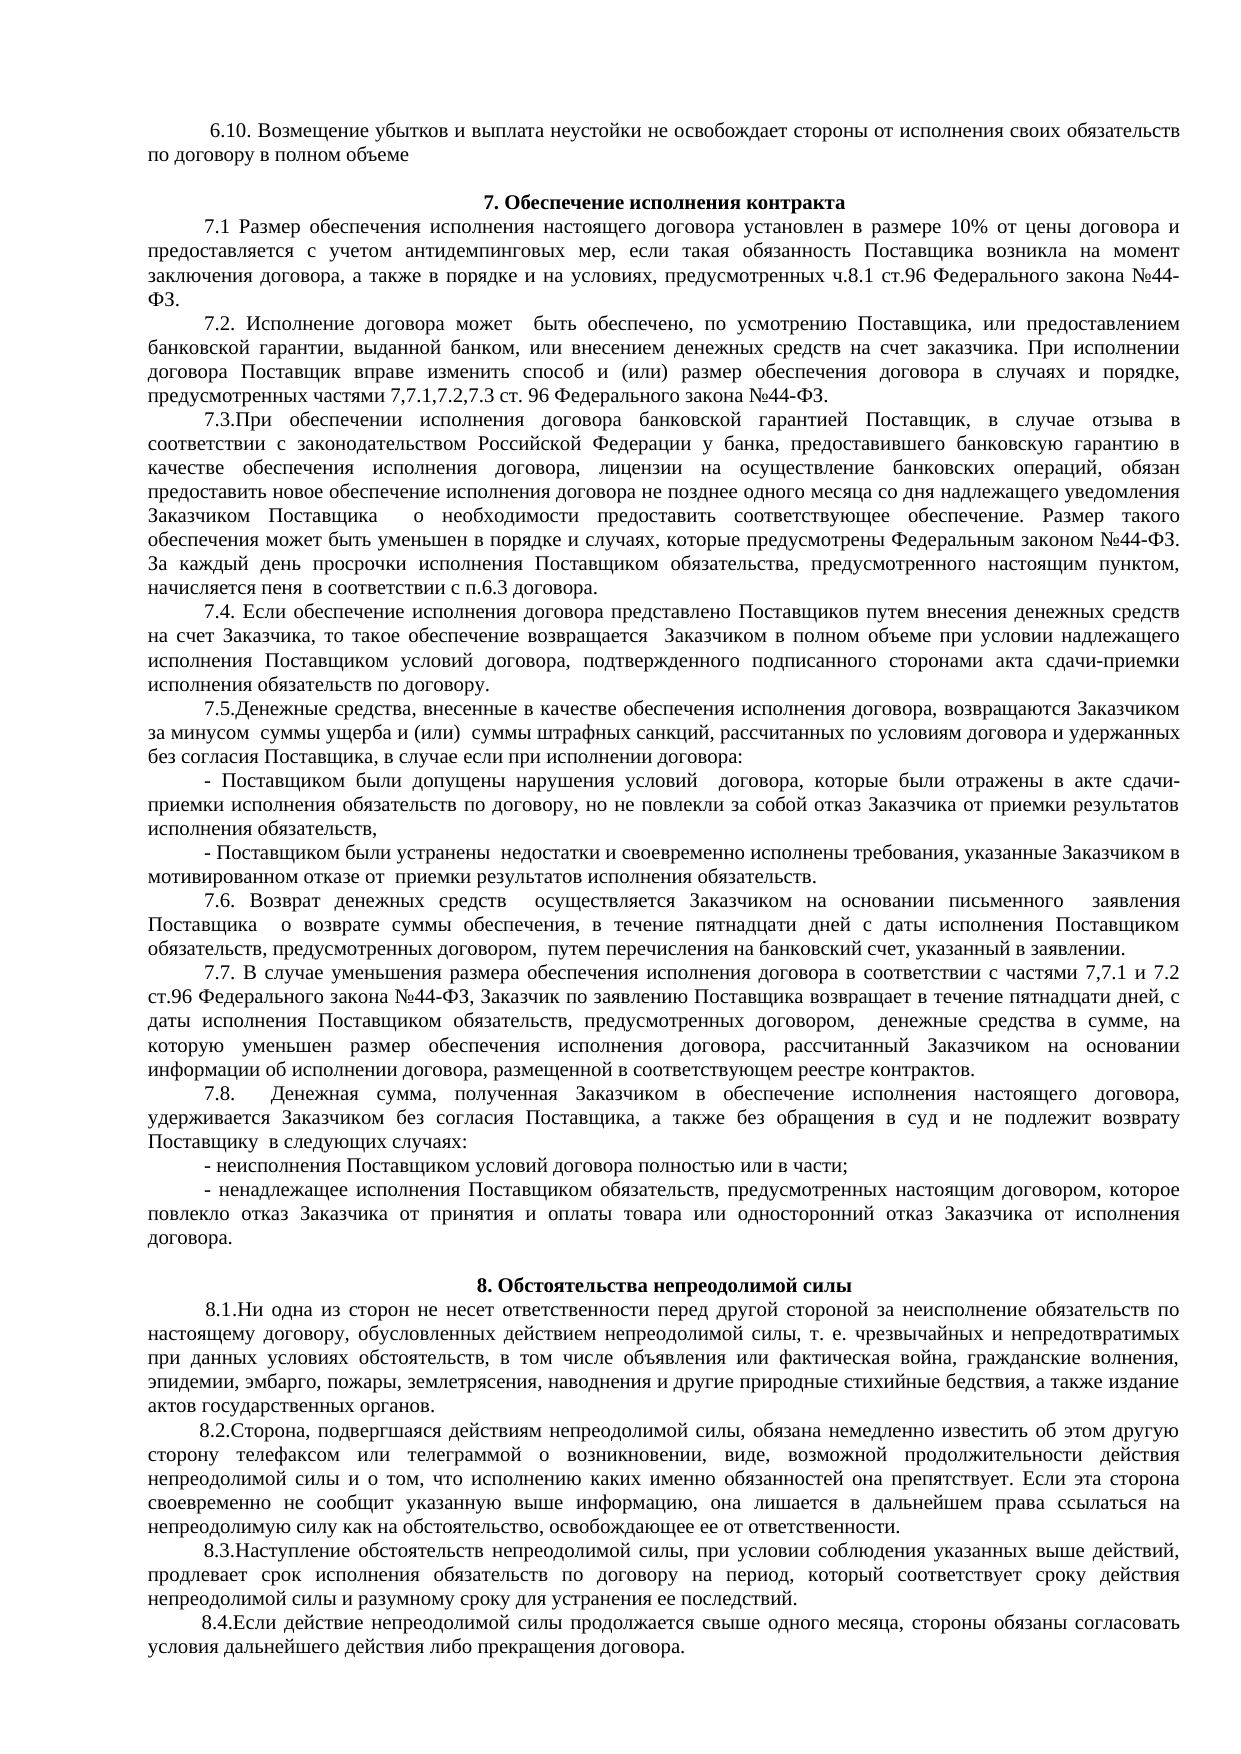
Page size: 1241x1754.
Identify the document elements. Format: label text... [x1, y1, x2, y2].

text - ненадлежащее исполнения Поставщиком обязательств, предусмотренных настоящим договором, которое повлекло отказ Заказчика от принятия и оплаты товара или односторонний отказ Заказчика от исполнения договора. [148, 1177, 1181, 1249]
text 7.7. В случае уменьшения размера обеспечения исполнения договора в соответствии с частями 7,7.1 и 7.2 ст.96 Федерального закона №44-ФЗ, Заказчик по заявлению Поставщика возвращает в течение пятнадцати дней, с даты исполнения Поставщиком обязательств, предусмотренных договором, денежные средства в сумме, на которую уменьшен размер обеспечения исполнения договора, рассчитанный Заказчиком на основании информации об исполнении договора, размещенной в соответствующем реестре контрактов. [148, 960, 1181, 1081]
text 7.8. Денежная сумма, полученная Заказчиком в обеспечение исполнения настоящего договора, удерживается Заказчиком без согласия Поставщика, а также без обращения в суд и не подлежит возврату Поставщику в следующих случаях: [148, 1081, 1181, 1153]
text - Поставщиком были допущены нарушения условий договора, которые были отражены в акте сдачи-приемки исполнения обязательств по договору, но не повлекли за собой отказ Заказчика от приемки результатов исполнения обязательств, [148, 768, 1181, 840]
text 7.1 Размер обеспечения исполнения настоящего договора установлен в размере 10% от цены договора и предоставляется с учетом антидемпинговых мер, если такая обязанность Поставщика возникла на момент заключения договора, а также в порядке и на условиях, предусмотренных ч.8.1 ст.96 Федерального закона №44-ФЗ. [148, 214, 1181, 311]
text 8.2.Сторона, подвергшаяся действиям непреодолимой силы, обязана немедленно известить об этом другую сторону телефаксом или телеграммой о возникновении, виде, возможной продолжительности действия непреодолимой силы и о том, что исполнению каких именно обязанностей она препятствует. Если эта сторона своевременно не сообщит указанную выше информацию, она лишается в дальнейшем права ссылаться на непреодолимую силу как на обстоятельство, освобождающее ее от ответственности. [148, 1417, 1181, 1538]
text 7.4. Если обеспечение исполнения договора представлено Поставщиков путем внесения денежных средств на счет Заказчика, то такое обеспечение возвращается Заказчиком в полном объеме при условии надлежащего исполнения Поставщиком условий договора, подтвержденного подписанного сторонами акта сдачи-приемки исполнения обязательств по договору. [148, 599, 1181, 696]
text 7.6. Возврат денежных средств осуществляется Заказчиком на основании письменного заявления Поставщика о возврате суммы обеспечения, в течение пятнадцати дней с даты исполнения Поставщиком обязательств, предусмотренных договором, путем перечисления на банковский счет, указанный в заявлении. [148, 888, 1181, 960]
text 7.3.При обеспечении исполнения договора банковской гарантией Поставщик, в случае отзыва в соответствии с законодательством Российской Федерации у банка, предоставившего банковскую гарантию в качестве обеспечения исполнения договора, лицензии на осуществление банковских операций, обязан предоставить новое обеспечение исполнения договора не позднее одного месяца со дня надлежащего уведомления Заказчиком Поставщика о необходимости предоставить соответствующее обеспечение. Размер такого обеспечения может быть уменьшен в порядке и случаях, которые предусмотрены Федеральным законом №44-ФЗ. За каждый день просрочки исполнения Поставщиком обязательства, предусмотренного настоящим пунктом, начисляется пеня в соответствии с п.6.3 договора. [148, 407, 1181, 599]
text 8.3.Наступление обстоятельств непреодолимой силы, при условии соблюдения указанных выше действий, продлевает срок исполнения обязательств по договору на период, который соответствует сроку действия непреодолимой силы и разумному сроку для устранения ее последствий. [148, 1538, 1181, 1610]
text 7.5.Денежные средства, внесенные в качестве обеспечения исполнения договора, возвращаются Заказчиком за минусом суммы ущерба и (или) суммы штрафных санкций, рассчитанных по условиям договора и удержанных без согласия Поставщика, в случае если при исполнении договора: [148, 696, 1181, 768]
text 7. Обеспечение исполнения контракта [148, 190, 1181, 214]
text 8.4.Если действие непреодолимой силы продолжается свыше одного месяца, стороны обязаны согласовать условия дальнейшего действия либо прекращения договора. [148, 1610, 1181, 1658]
text 8.1.Ни одна из сторон не несет ответственности перед другой стороной за неисполнение обязательств по настоящему договору, обусловленных действием непреодолимой силы, т. е. чрезвычайных и непредотвратимых при данных условиях обстоятельств, в том числе объявления или фактическая война, гражданские волнения, эпидемии, эмбарго, пожары, землетрясения, наводнения и другие природные стихийные бедствия, а также издание актов государственных органов. [148, 1297, 1181, 1417]
text - Поставщиком были устранены недостатки и своевременно исполнены требования, указанные Заказчиком в мотивированном отказе от приемки результатов исполнения обязательств. [148, 840, 1181, 888]
text 6.10. Возмещение убытков и выплата неустойки не освобождает стороны от исполнения своих обязательств по договору в полном объеме [148, 118, 1181, 166]
text 8. Обстоятельства непреодолимой силы [148, 1273, 1181, 1297]
text - неисполнения Поставщиком условий договора полностью или в части; [148, 1153, 1181, 1177]
text 7.2. Исполнение договора может быть обеспечено, по усмотрению Поставщика, или предоставлением банковской гарантии, выданной банком, или внесением денежных средств на счет заказчика. При исполнении договора Поставщик вправе изменить способ и (или) размер обеспечения договора в случаях и порядке, предусмотренных частями 7,7.1,7.2,7.3 ст. 96 Федерального закона №44-ФЗ. [148, 311, 1181, 407]
